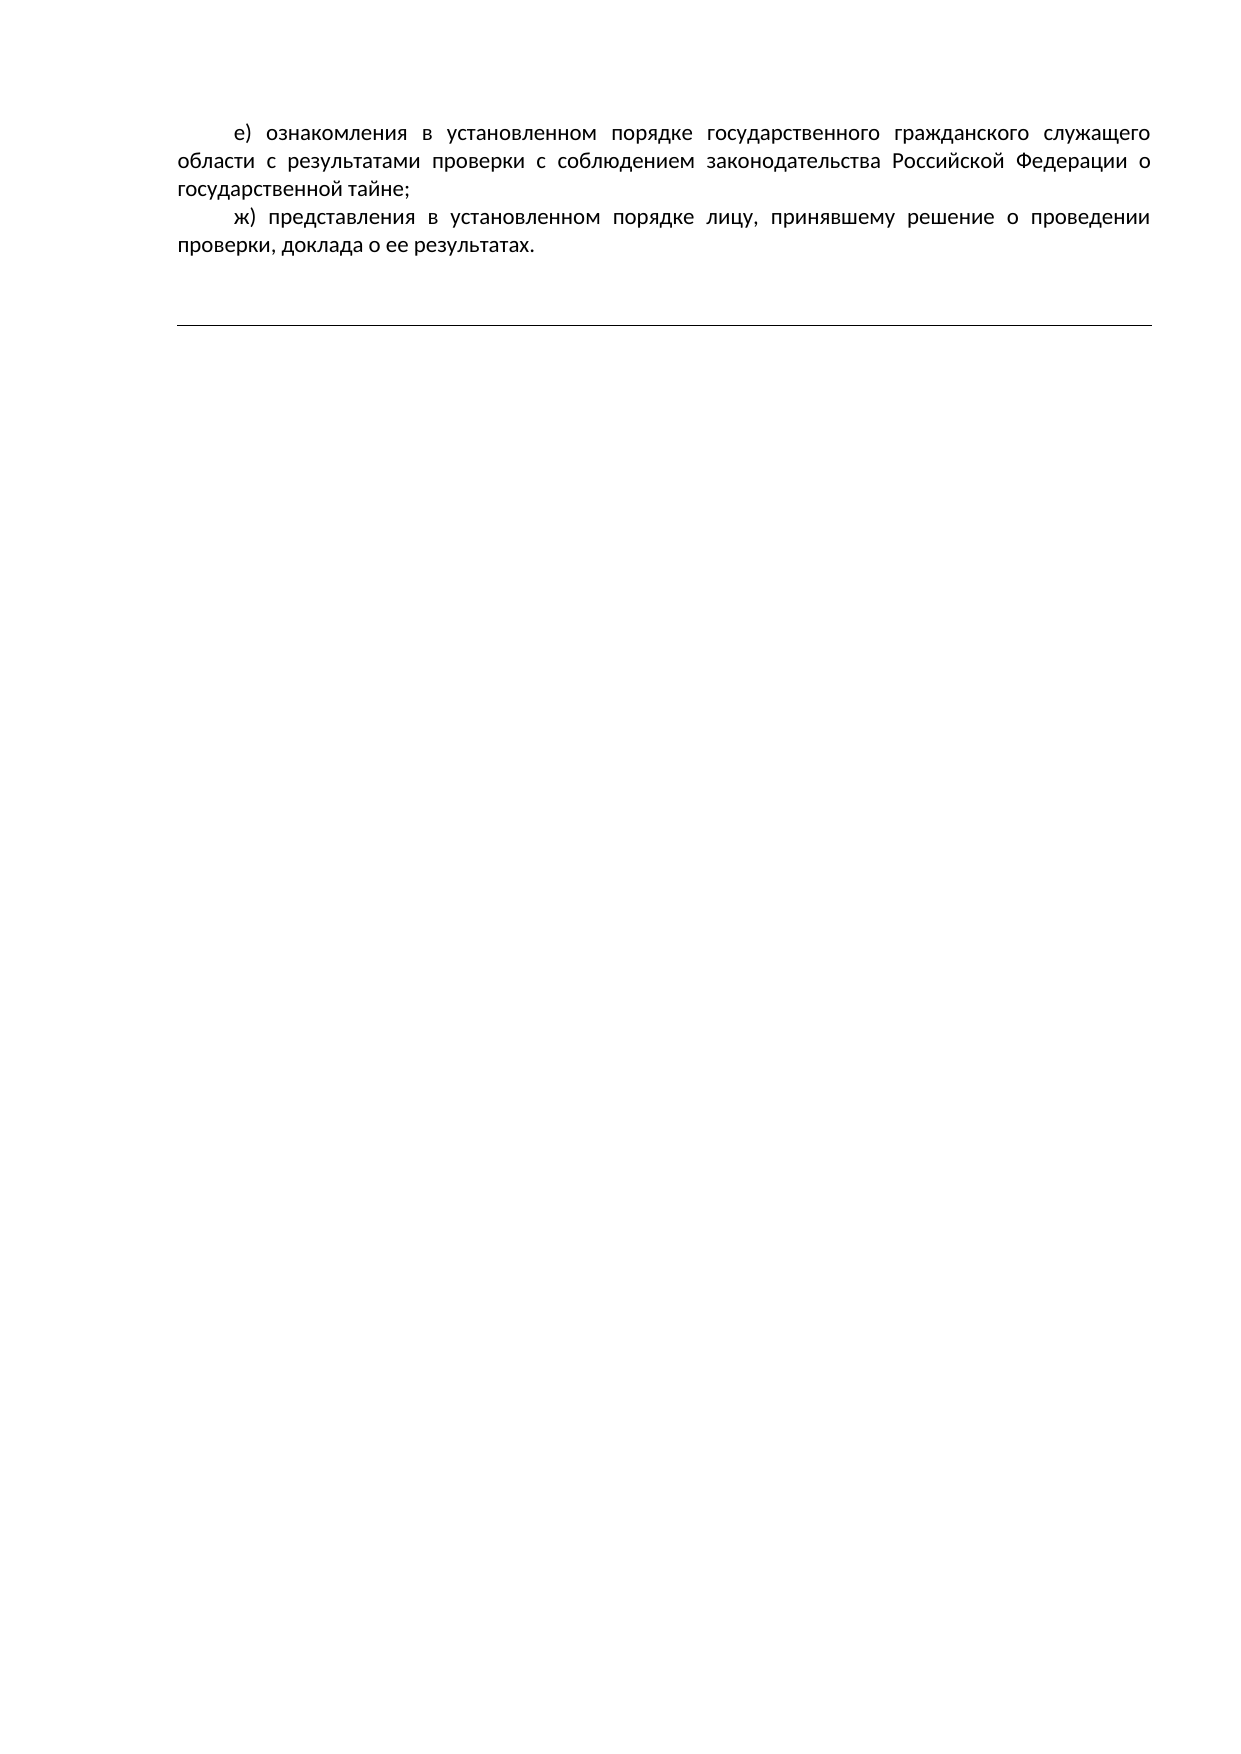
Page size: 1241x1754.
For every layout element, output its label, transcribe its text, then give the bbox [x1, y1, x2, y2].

text е) ознакомления в установленном порядке государственного гражданского служащего области с результатами проверки с соблюдением законодательства Российской Федерации о государственной тайне; [177, 118, 1152, 202]
text ж) представления в установленном порядке лицу, принявшему решение о проведении проверки, доклада о ее результатах. [177, 202, 1152, 258]
